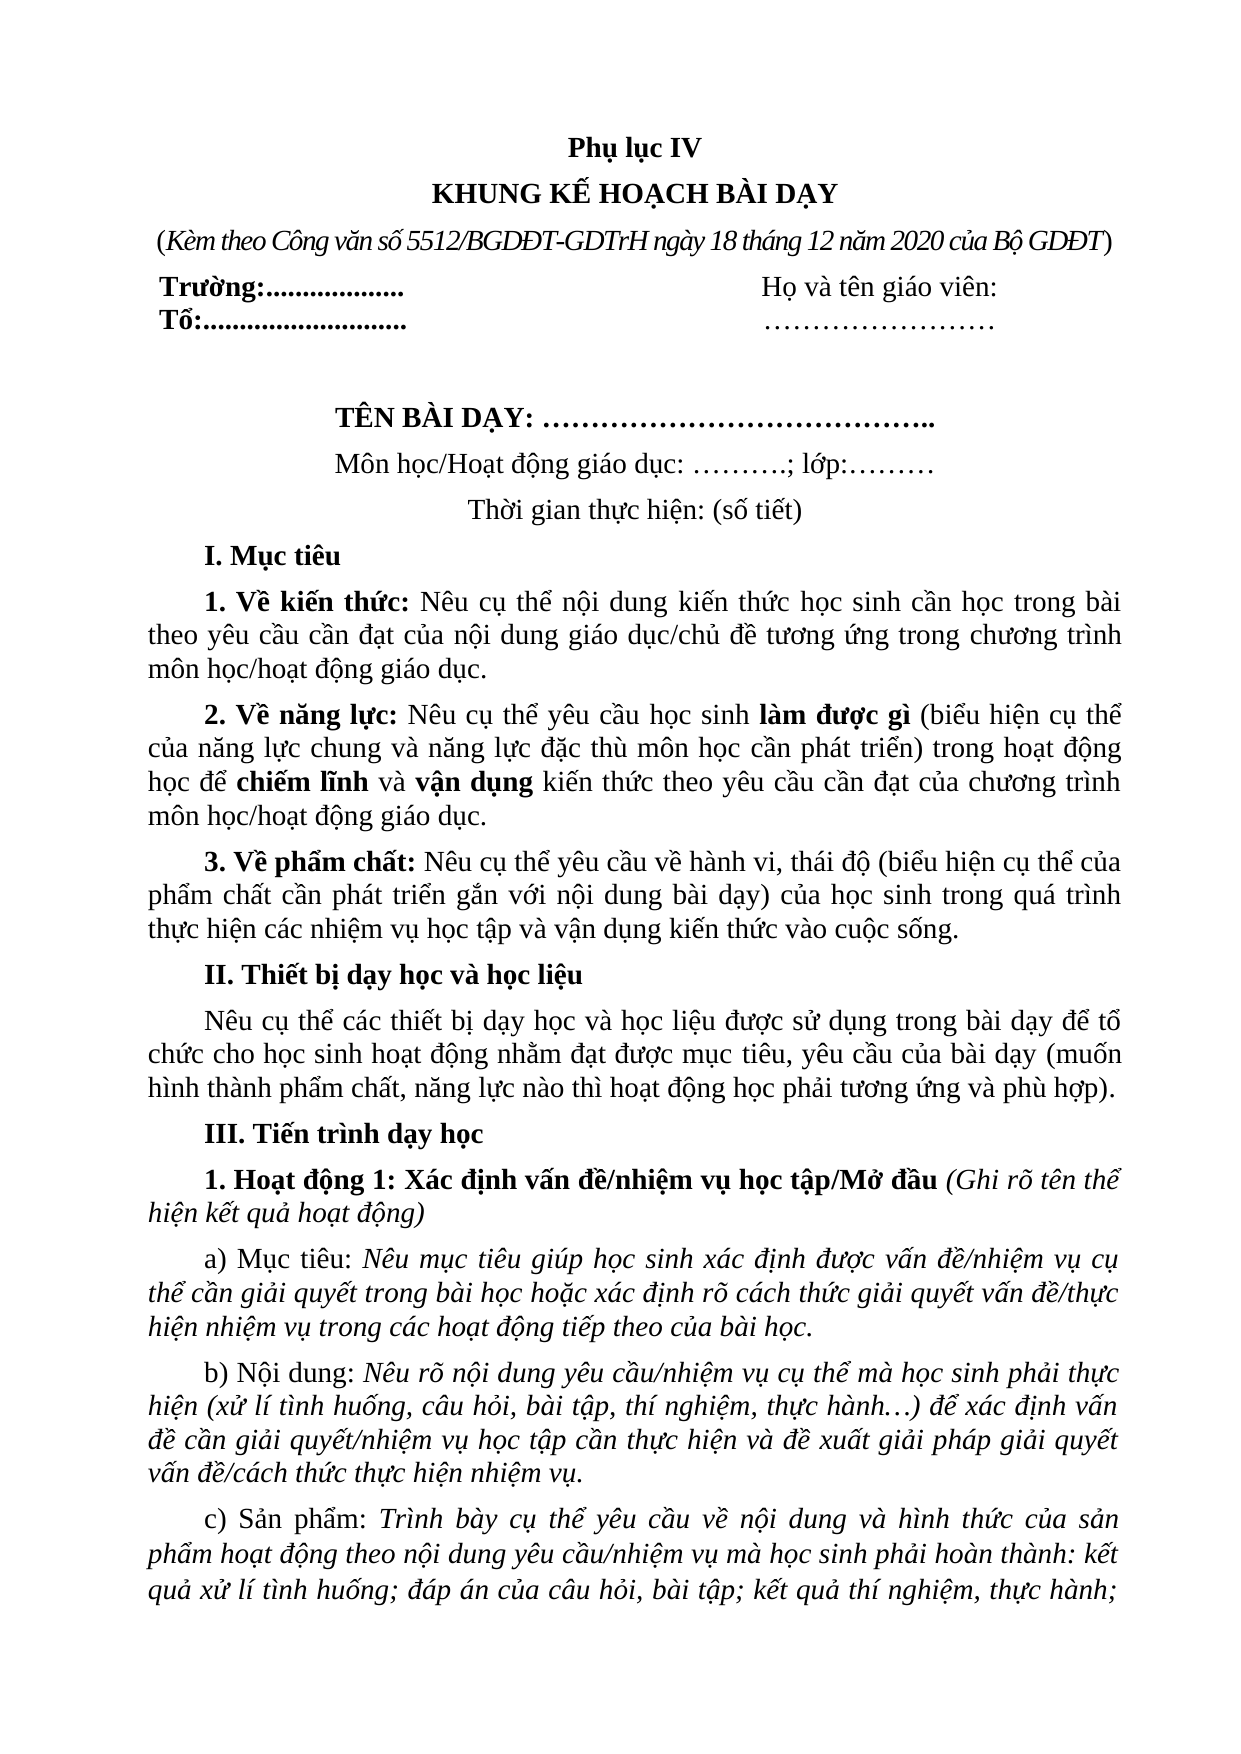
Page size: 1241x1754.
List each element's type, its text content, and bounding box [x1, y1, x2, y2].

text KHUNG KẾ HOẠCH BÀI DẠY [148, 177, 1122, 210]
text Nêu cụ thể các thiết bị dạy học và học liệu được sử dụng trong bài dạy để tổ chức cho học sinh hoạt động nhằm đạt được mục tiêu, yêu cầu của bài dạy (muốn hình thành phẩm chất, năng lực nào thì hoạt động học phải tương ứng và phù hợp). [148, 1003, 1122, 1103]
text TÊN BÀI DẠY: ………………………………….. [148, 400, 1122, 433]
text Môn học/Hoạt động giáo dục: ……….; lớp:……… [148, 446, 1122, 479]
text II. Thiết bị dạy học và học liệu [148, 957, 1122, 990]
table_header Họ và tên giáo viên: …………………… [639, 269, 1120, 341]
table_header Trường:................... Tổ:............................ [148, 269, 639, 341]
text 2. Về năng lực: Nêu cụ thể yêu cầu học sinh làm được gì (biểu hiện cụ thể của năng lực chung và năng lực đặc thù môn học cần phát triển) trong hoạt động học để chiếm lĩnh và vận dụng kiến thức theo yêu cầu cần đạt của chương trình môn học/hoạt động giáo dục. [148, 697, 1122, 831]
text a) Mục tiêu: Nêu mục tiêu giúp học sinh xác định được vấn đề/nhiệm vụ cụ thể cần giải quyết trong bài học hoặc xác định rõ cách thức giải quyết vấn đề/thực hiện nhiệm vụ trong các hoạt động tiếp theo của bài học. [148, 1242, 1122, 1342]
text III. Tiến trình dạy học [148, 1116, 1122, 1149]
text 3. Về phẩm chất: Nêu cụ thể yêu cầu về hành vi, thái độ (biểu hiện cụ thể của phẩm chất cần phát triển gắn với nội dung bài dạy) của học sinh trong quá trình thực hiện các nhiệm vụ học tập và vận dụng kiến thức vào cuộc sống. [148, 844, 1122, 944]
text I. Mục tiêu [148, 538, 1122, 571]
text Phụ lục IV [148, 131, 1122, 164]
text Thời gian thực hiện: (số tiết) [148, 492, 1122, 525]
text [148, 1501, 1122, 1605]
text (Kèm theo Công văn số 5512/BGDĐT-GDTrH ngày 18 tháng 12 năm 2020 của Bộ GDĐT) [148, 223, 1122, 256]
text 1. Hoạt động 1: Xác định vấn đề/nhiệm vụ học tập/Mở đầu (Ghi rõ tên thể hiện kết quả hoạt động) [148, 1162, 1122, 1229]
text 1. Về kiến thức: Nêu cụ thể nội dung kiến thức học sinh cần học trong bài theo yêu cầu cần đạt của nội dung giáo dục/chủ đề tương ứng trong chương trình môn học/hoạt động giáo dục. [148, 584, 1122, 684]
text b) Nội dung: Nêu rõ nội dung yêu cầu/nhiệm vụ cụ thể mà học sinh phải thực hiện (xử lí tình huống, câu hỏi, bài tập, thí nghiệm, thực hành…) để xác định vấn đề cần giải quyết/nhiệm vụ học tập cần thực hiện và đề xuất giải pháp giải quyết vấn đề/cách thức thực hiện nhiệm vụ. [148, 1355, 1122, 1489]
